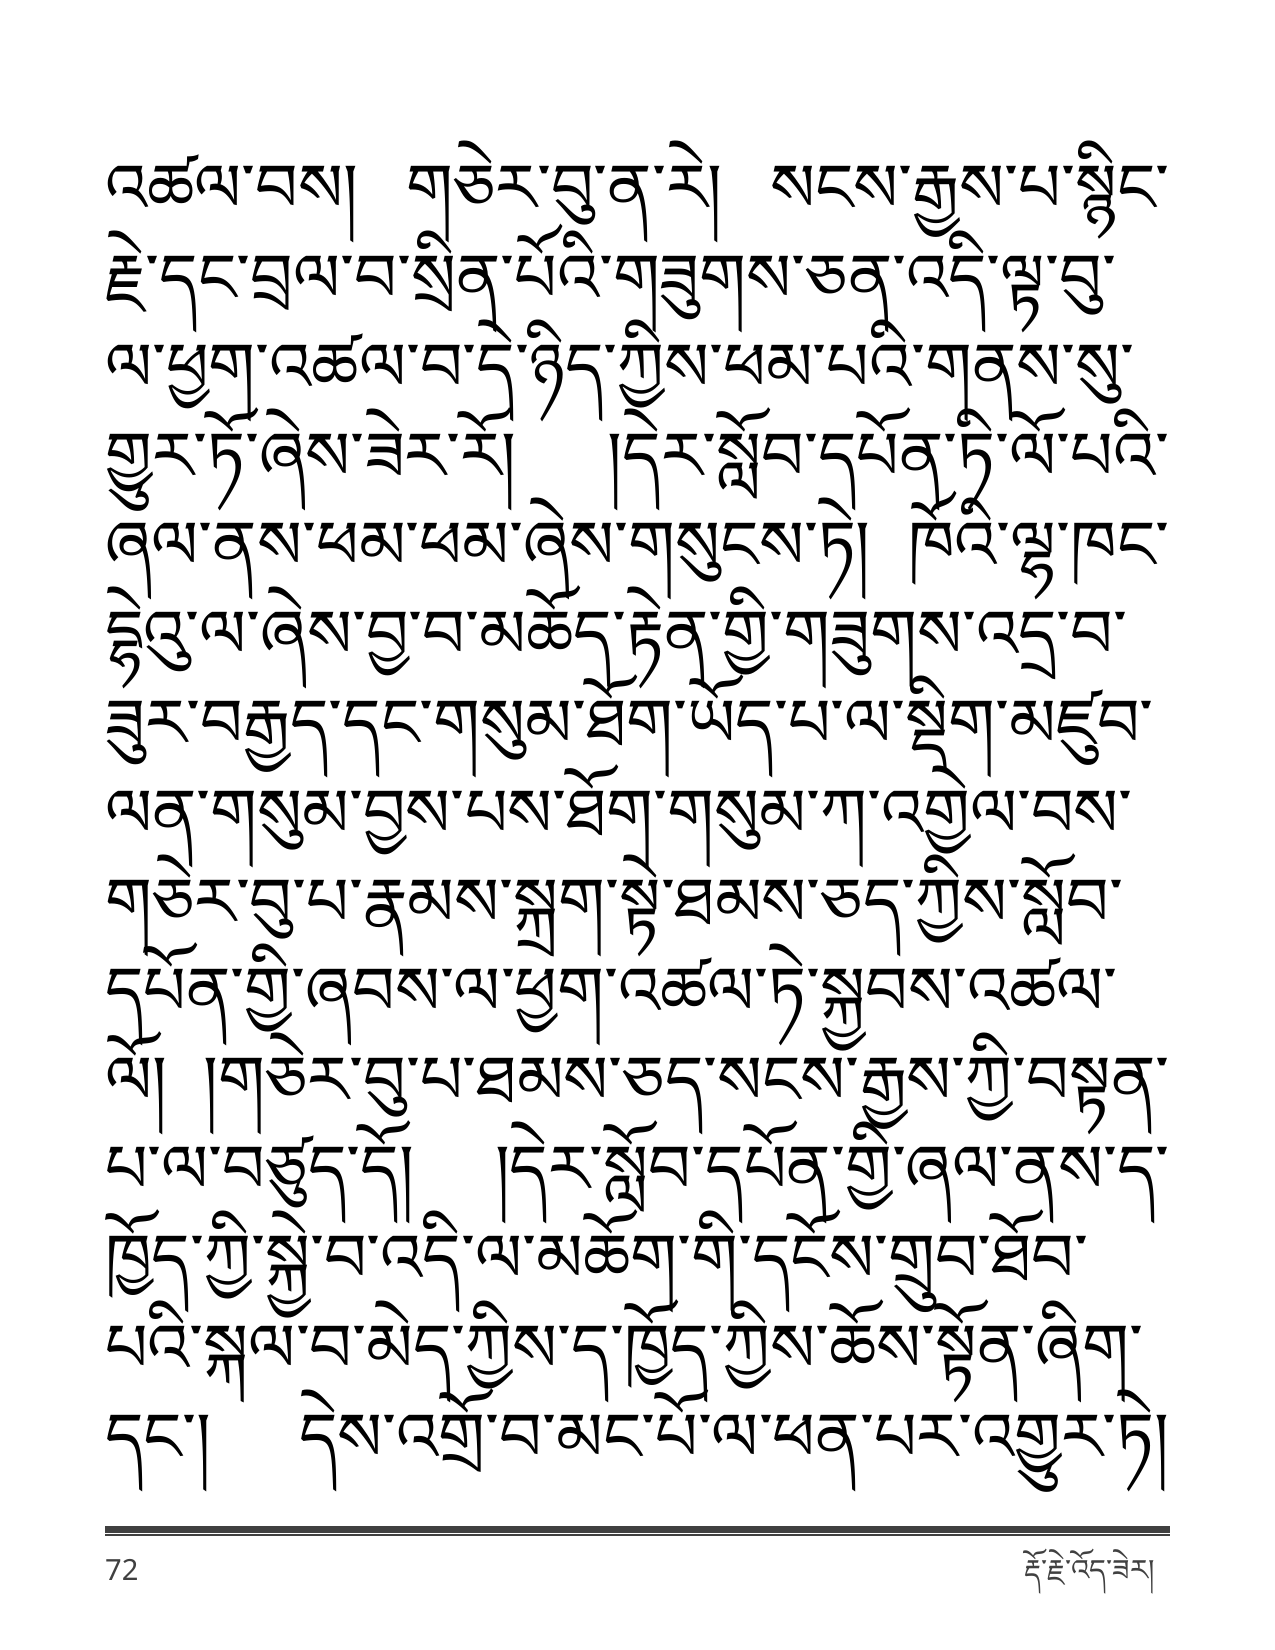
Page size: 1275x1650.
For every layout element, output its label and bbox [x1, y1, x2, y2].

text [105, 150, 1170, 1476]
